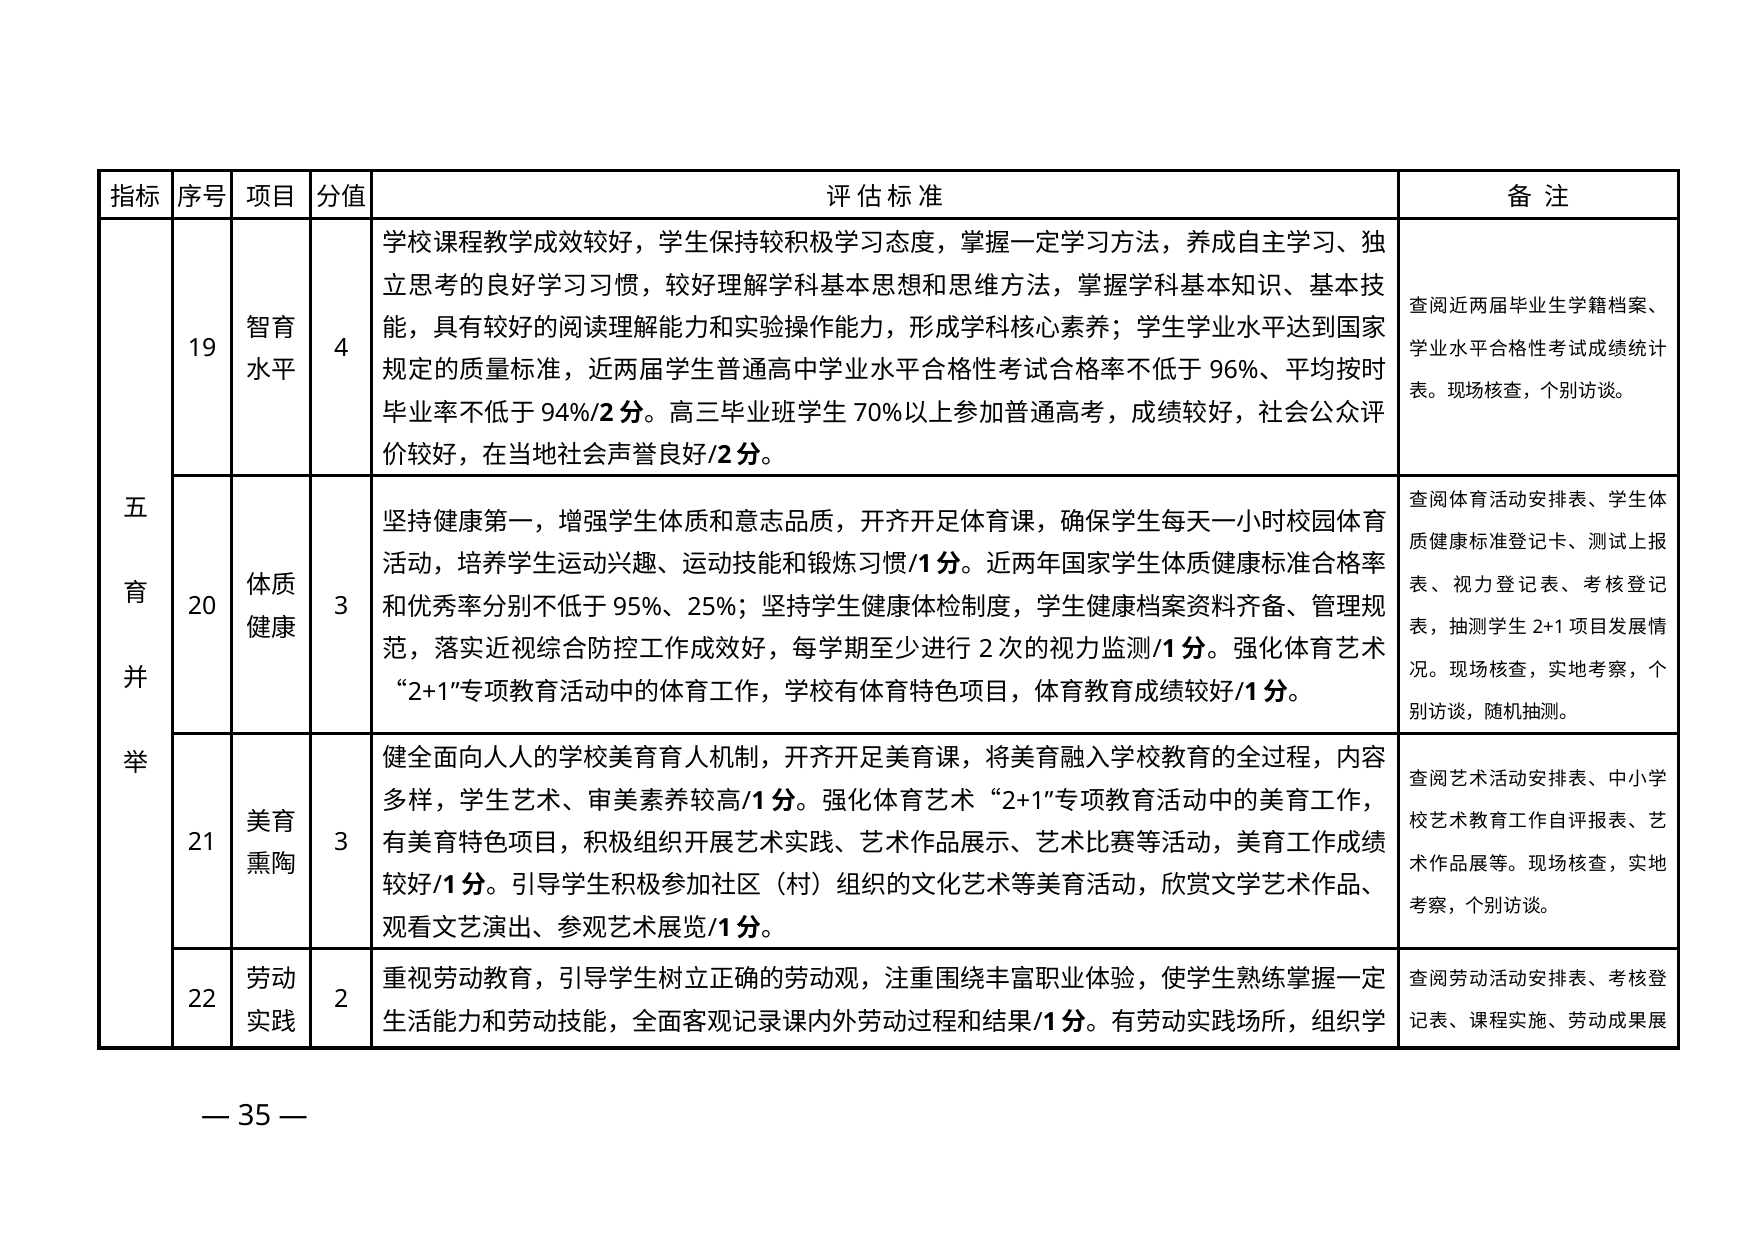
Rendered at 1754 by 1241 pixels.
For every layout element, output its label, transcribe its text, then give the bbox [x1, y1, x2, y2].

table_cell 2 [312, 950, 370, 1046]
table_cell 查阅艺术活动安排表、中小学校艺术教育工作自评报表、艺术作品展等。现场核查，实地考察，个别访谈。 [1400, 735, 1677, 947]
table_cell 20 [174, 477, 230, 732]
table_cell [1400, 950, 1677, 1046]
table_cell 查阅体育活动安排表、学生体质健康标准登记卡、测试上报表、视力登记表、考核登记表，抽测学生2+1项目发展情况。现场核查，实地考察，个别访谈，随机抽测。 [1400, 477, 1677, 732]
table_cell 19 [174, 220, 230, 474]
table_header 评 估 标 准 [373, 172, 1397, 217]
table_cell 智育 水平 [233, 220, 309, 474]
table_header 序号 [174, 172, 230, 217]
table_cell 21 [174, 735, 230, 947]
table_cell 劳动实践 [233, 950, 309, 1046]
table_cell 体质健康 [233, 477, 309, 732]
table_cell 学校课程教学成效较好，学生保持较积极学习态度，掌握一定学习方法，养成自主学习、独立思考的良好学习习惯，较好理解学科基本思想和思维方法，掌握学科基本知识、基本技能，具有较好的阅读理解能力和实验操作能力，形成学科核心素养；学生学业水平达到国家规定的质量标准，近两届学生普通高中学业水平合格性考试合格率不低于96%、平均按时毕业率不低于94%/2分。高三毕业班学生70%以上参加普通高考，成绩较好，社会公众评价较好，在当地社会声誉良好/2分。 [373, 220, 1397, 474]
table_cell 4 [312, 220, 370, 474]
table_header 指标 [101, 172, 171, 217]
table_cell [373, 950, 1397, 1046]
table_header 项目 [233, 172, 309, 217]
table_cell 五 育 并 举 [101, 220, 171, 1046]
table_cell 坚持健康第一，增强学生体质和意志品质，开齐开足体育课，确保学生每天一小时校园体育活动，培养学生运动兴趣、运动技能和锻炼习惯/1分。近两年国家学生体质健康标准合格率和优秀率分别不低于95%、25%；坚持学生健康体检制度，学生健康档案资料齐备、管理规范，落实近视综合防控工作成效好，每学期至少进行2次的视力监测/1分。强化体育艺术“2+1”专项教育活动中的体育工作，学校有体育特色项目，体育教育成绩较好/1分。 [373, 477, 1397, 732]
table_cell 美育 熏陶 [233, 735, 309, 947]
table_header 分值 [312, 172, 370, 217]
table_cell 查阅近两届毕业生学籍档案、学业水平合格性考试成绩统计表。现场核查，个别访谈。 [1400, 220, 1677, 474]
table_cell 3 [312, 477, 370, 732]
table_header 备 注 [1400, 172, 1677, 217]
table_cell 3 [312, 735, 370, 947]
table_cell 健全面向人人的学校美育育人机制，开齐开足美育课，将美育融入学校教育的全过程，内容多样，学生艺术、审美素养较高/1分。强化体育艺术“2+1”专项教育活动中的美育工作，有美育特色项目，积极组织开展艺术实践、艺术作品展示、艺术比赛等活动，美育工作成绩较好/1分。引导学生积极参加社区（村）组织的文化艺术等美育活动，欣赏文学艺术作品、观看文艺演出、参观艺术展览/1分。 [373, 735, 1397, 947]
table_cell 22 [174, 950, 230, 1046]
